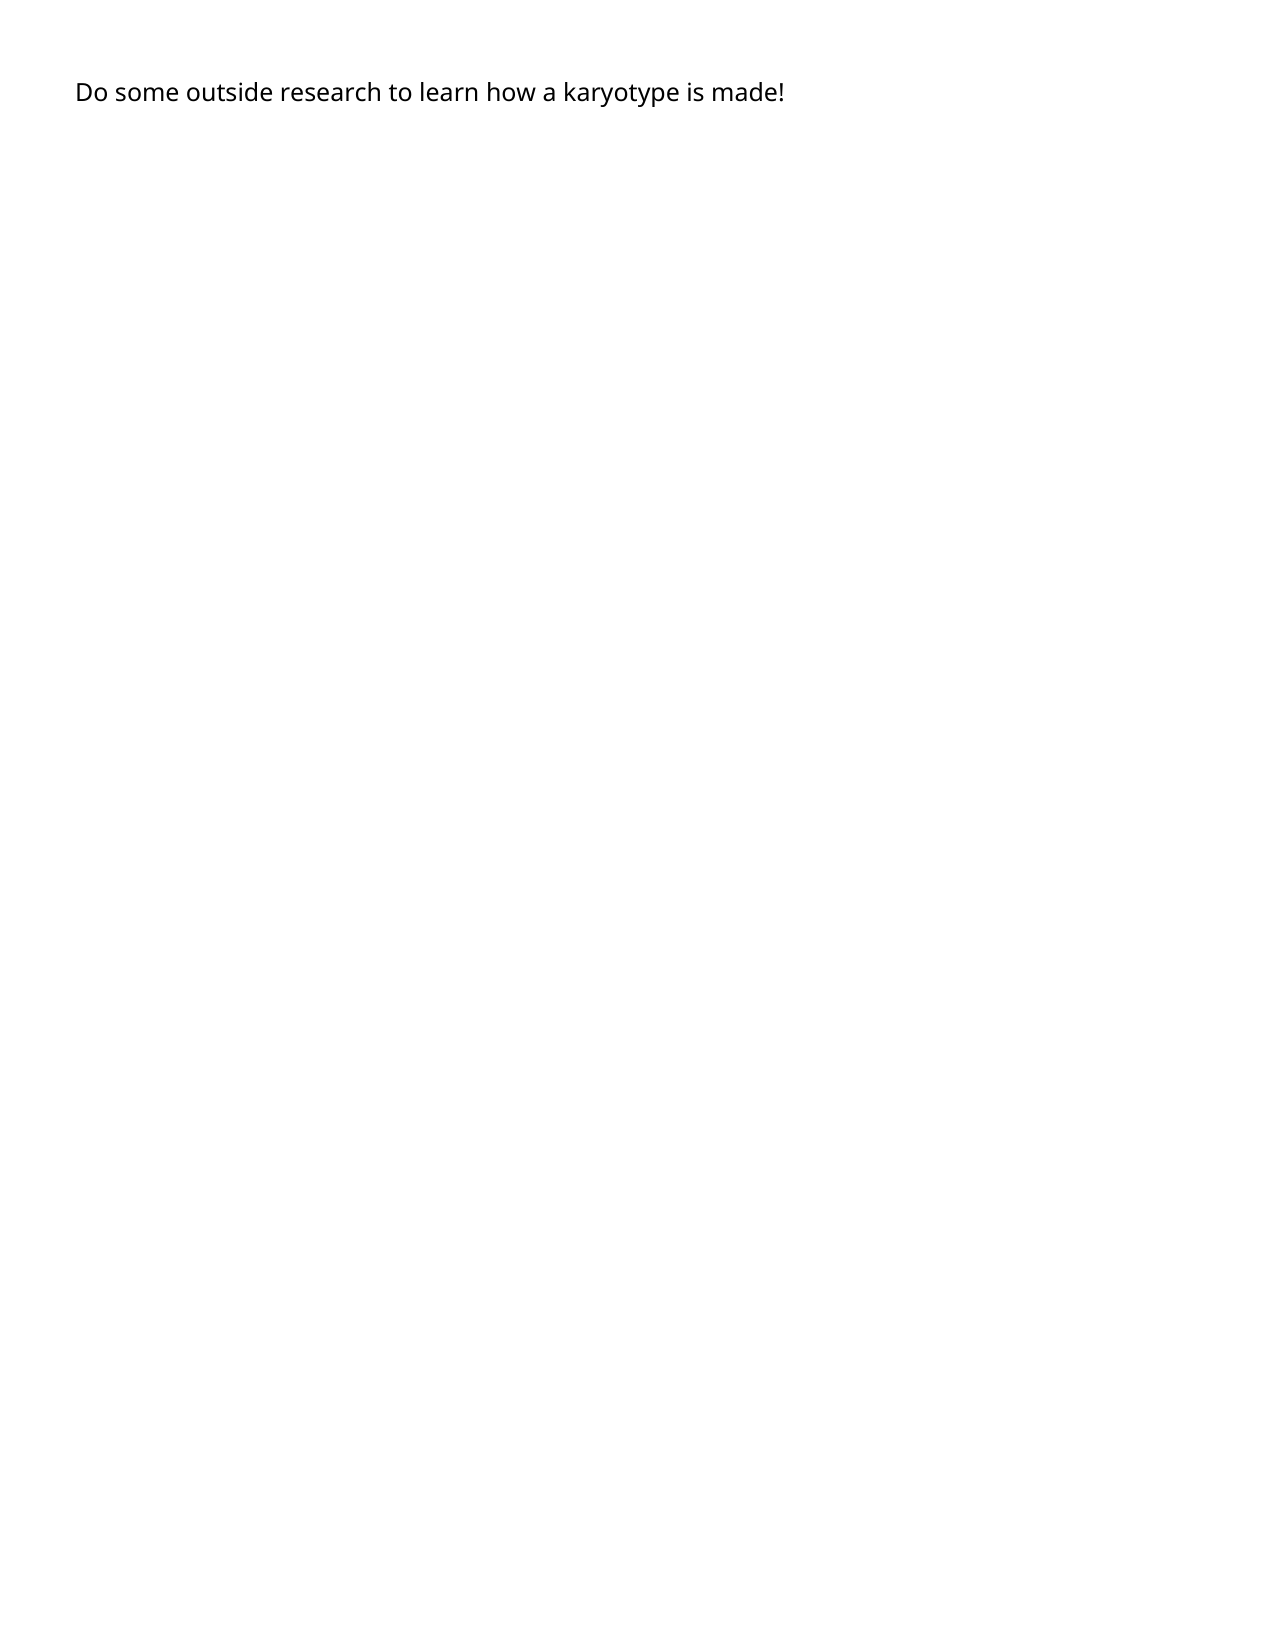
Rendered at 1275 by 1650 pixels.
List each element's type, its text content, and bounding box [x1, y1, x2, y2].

text Do some outside research to learn how a karyotype is made! [75, 75, 1200, 109]
